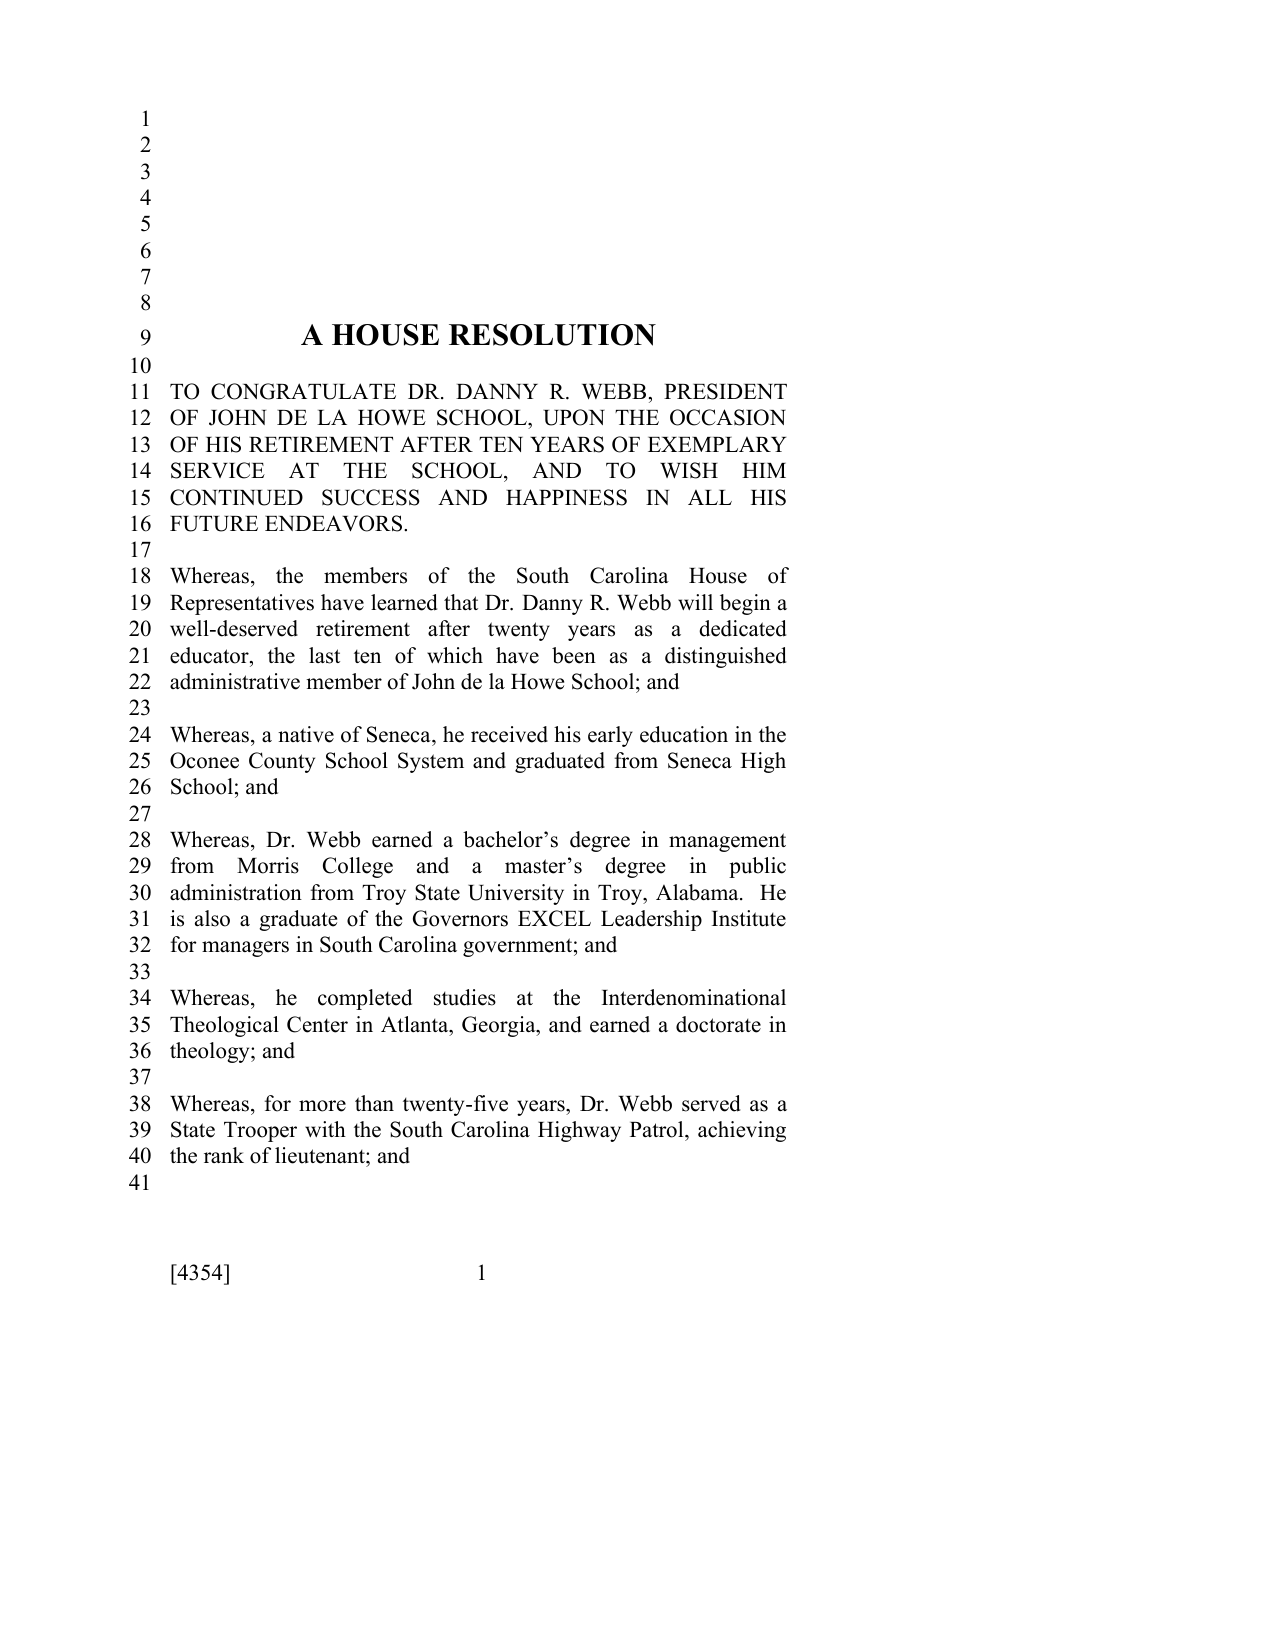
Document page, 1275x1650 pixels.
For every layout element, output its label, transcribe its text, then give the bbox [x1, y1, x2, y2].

text A HOUSE RESOLUTION [169, 316, 787, 352]
text Whereas, he completed studies at the Interdenominational Theological Center in Atlanta, Georgia, and earned a doctorate in theology; and [169, 984, 787, 1063]
text Whereas, a native of Seneca, he received his early education in the Oconee County School System and graduated from Seneca High School; and [169, 721, 787, 800]
text Whereas, Dr. Webb earned a bachelor’s degree in management from Morris College and a master’s degree in public administration from Troy State University in Troy, Alabama. He is also a graduate of the Governors EXCEL Leadership Institute for managers in South Carolina government; and [169, 826, 787, 958]
text TO CONGRATULATE DR. DANNY R. WEBB, PRESIDENT OF JOHN DE LA HOWE SCHOOL, UPON THE OCCASION OF HIS RETIREMENT AFTER TEN YEARS OF EXEMPLARY SERVICE AT THE SCHOOL, AND TO WISH HIM CONTINUED SUCCESS AND HAPPINESS IN ALL HIS FUTURE ENDEAVORS. [169, 378, 787, 536]
text Whereas, the members of the South Carolina House of Representatives have learned that Dr. Danny R. Webb will begin a well-deserved retirement after twenty years as a dedicated educator, the last ten of which have been as a distinguished administrative member of John de la Howe School; and [169, 563, 787, 694]
text Whereas, for more than twenty-five years, Dr. Webb served as a State Trooper with the South Carolina Highway Patrol, achieving the rank of lieutenant; and [169, 1090, 787, 1169]
